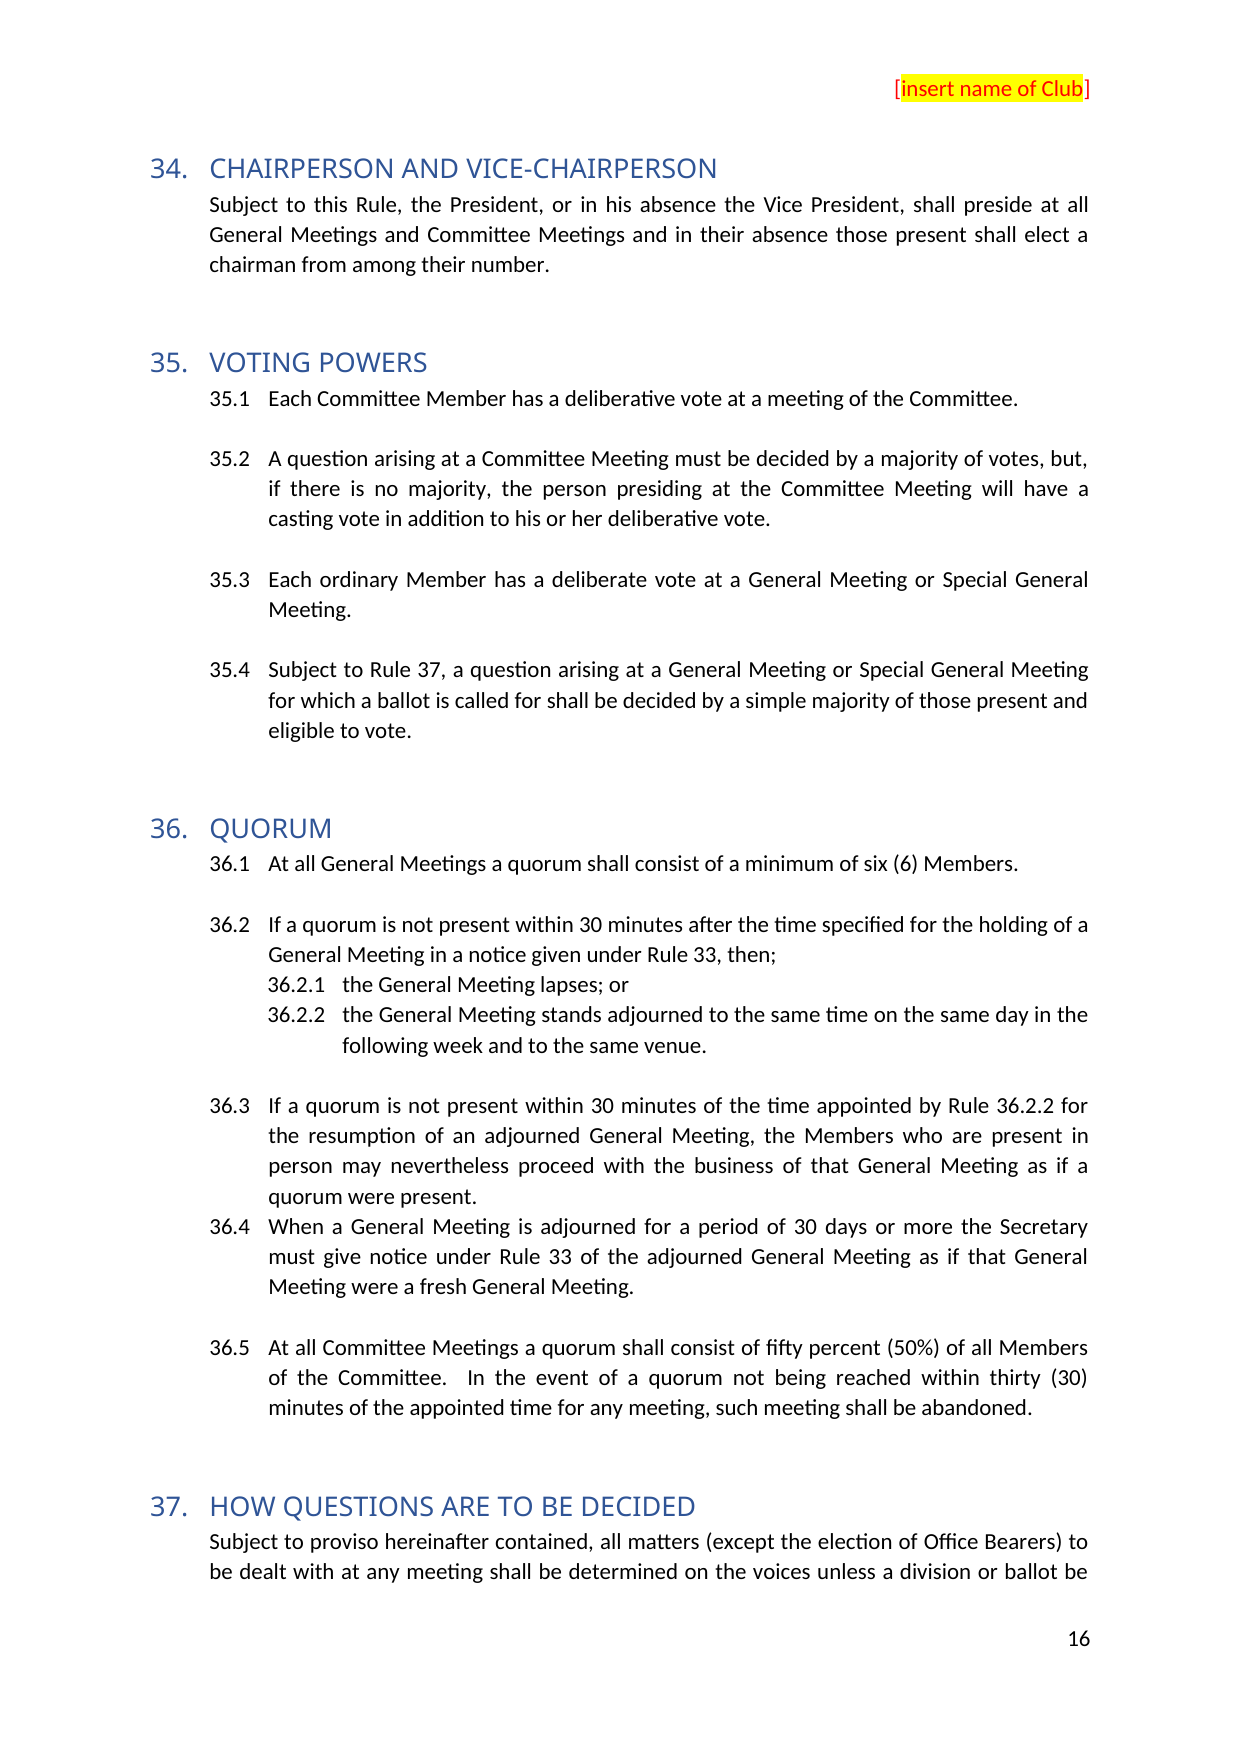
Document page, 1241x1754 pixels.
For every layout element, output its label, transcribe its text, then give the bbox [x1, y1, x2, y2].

list Each ordinary Member has a deliberate vote at a General Meeting or Special General Meeting. [209, 565, 1090, 623]
list A question arising at a Committee Meeting must be decided by a majority of votes, but, if there is no majority, the person presiding at the Committee Meeting will have a casting vote in addition to his or her deliberative vote. [209, 444, 1090, 533]
list Each Committee Member has a deliberative vote at a meeting of the Committee. [209, 384, 1090, 412]
subtitle HOW QUESTIONS ARE TO BE DECIDED [150, 1487, 1090, 1524]
subtitle QUORUM [150, 810, 1090, 847]
list At all General Meetings a quorum shall consist of a minimum of six (6) Members. [209, 849, 1090, 878]
subtitle VOTING POWERS [150, 344, 1090, 381]
subtitle CHAIRPERSON AND VICE-CHAIRPERSON [150, 150, 1090, 187]
list Subject to Rule 37, a question arising at a General Meeting or Special General Meeting for which a ballot is called for shall be decided by a simple majority of those present and eligible to vote. [209, 656, 1090, 744]
text Subject to this Rule, the President, or in his absence the Vice President, shall preside at all General Meetings and Committee Meetings and in their absence those present shall elect a chairman from among their number. [209, 190, 1090, 278]
list the General Meeting lapses; or [267, 970, 1090, 998]
list the General Meeting stands adjourned to the same time on the same day in the following week and to the same venue. [267, 1001, 1090, 1059]
list If a quorum is not present within 30 minutes after the time specified for the holding of a General Meeting in a notice given under Rule 33, then; [209, 910, 1090, 968]
list If a quorum is not present within 30 minutes of the time appointed by Rule 36.2.2 for the resumption of an adjourned General Meeting, the Members who are present in person may nevertheless proceed with the business of that General Meeting as if a quorum were present. [209, 1091, 1090, 1210]
list At all Committee Meetings a quorum shall consist of fifty percent (50%) of all Members of the Committee. In the event of a quorum not being reached within thirty (30) minutes of the appointed time for any meeting, such meeting shall be abandoned. [209, 1333, 1090, 1421]
list When a General Meeting is adjourned for a period of 30 days or more the Secretary must give notice under Rule 33 of the adjourned General Meeting as if that General Meeting were a fresh General Meeting. [209, 1212, 1090, 1301]
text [209, 1527, 1090, 1585]
